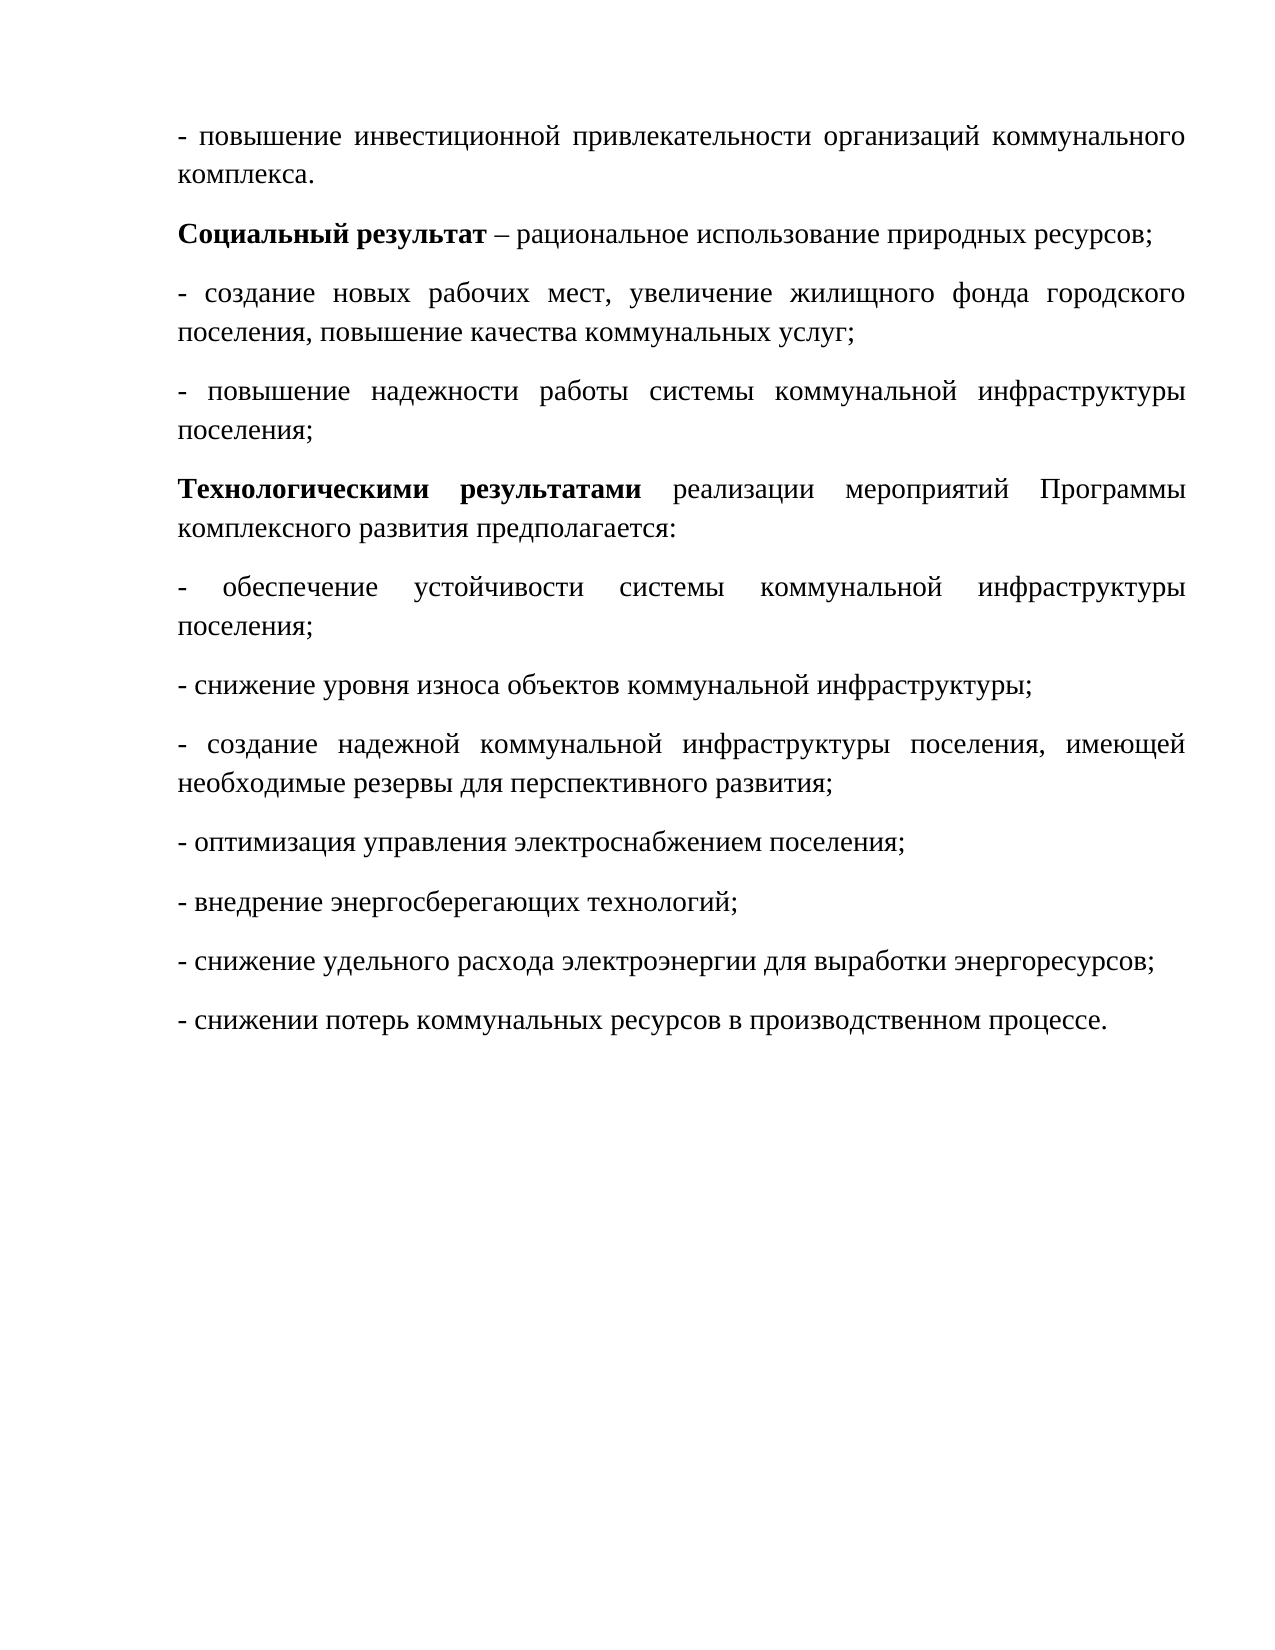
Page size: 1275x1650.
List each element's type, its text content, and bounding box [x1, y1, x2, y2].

text - повышение инвестиционной привлекательности организаций коммунального комплекса. [177, 118, 1186, 190]
text - оптимизация управления электроснабжением поселения; [177, 824, 1186, 858]
text Социальный результат – рациональное использование природных ресурсов; [177, 216, 1186, 249]
text - создание новых рабочих мест, увеличение жилищного фонда городского поселения, повышение качества коммунальных услуг; [177, 275, 1186, 347]
text - снижение удельного расхода электроэнергии для выработки энергоресурсов; [177, 943, 1186, 977]
text - внедрение энергосберегающих технологий; [177, 884, 1186, 917]
text - снижении потерь коммунальных ресурсов в производственном процессе. [177, 1002, 1186, 1036]
text Технологическими результатами реализации мероприятий Программы комплексного развития предполагается: [177, 471, 1186, 543]
text - снижение уровня износа объектов коммунальной инфраструктуры; [177, 667, 1186, 701]
text - обеспечение устойчивости системы коммунальной инфраструктуры поселения; [177, 569, 1186, 641]
text - создание надежной коммунальной инфраструктуры поселения, имеющей необходимые резервы для перспективного развития; [177, 726, 1186, 798]
text - повышение надежности работы системы коммунальной инфраструктуры поселения; [177, 373, 1186, 445]
